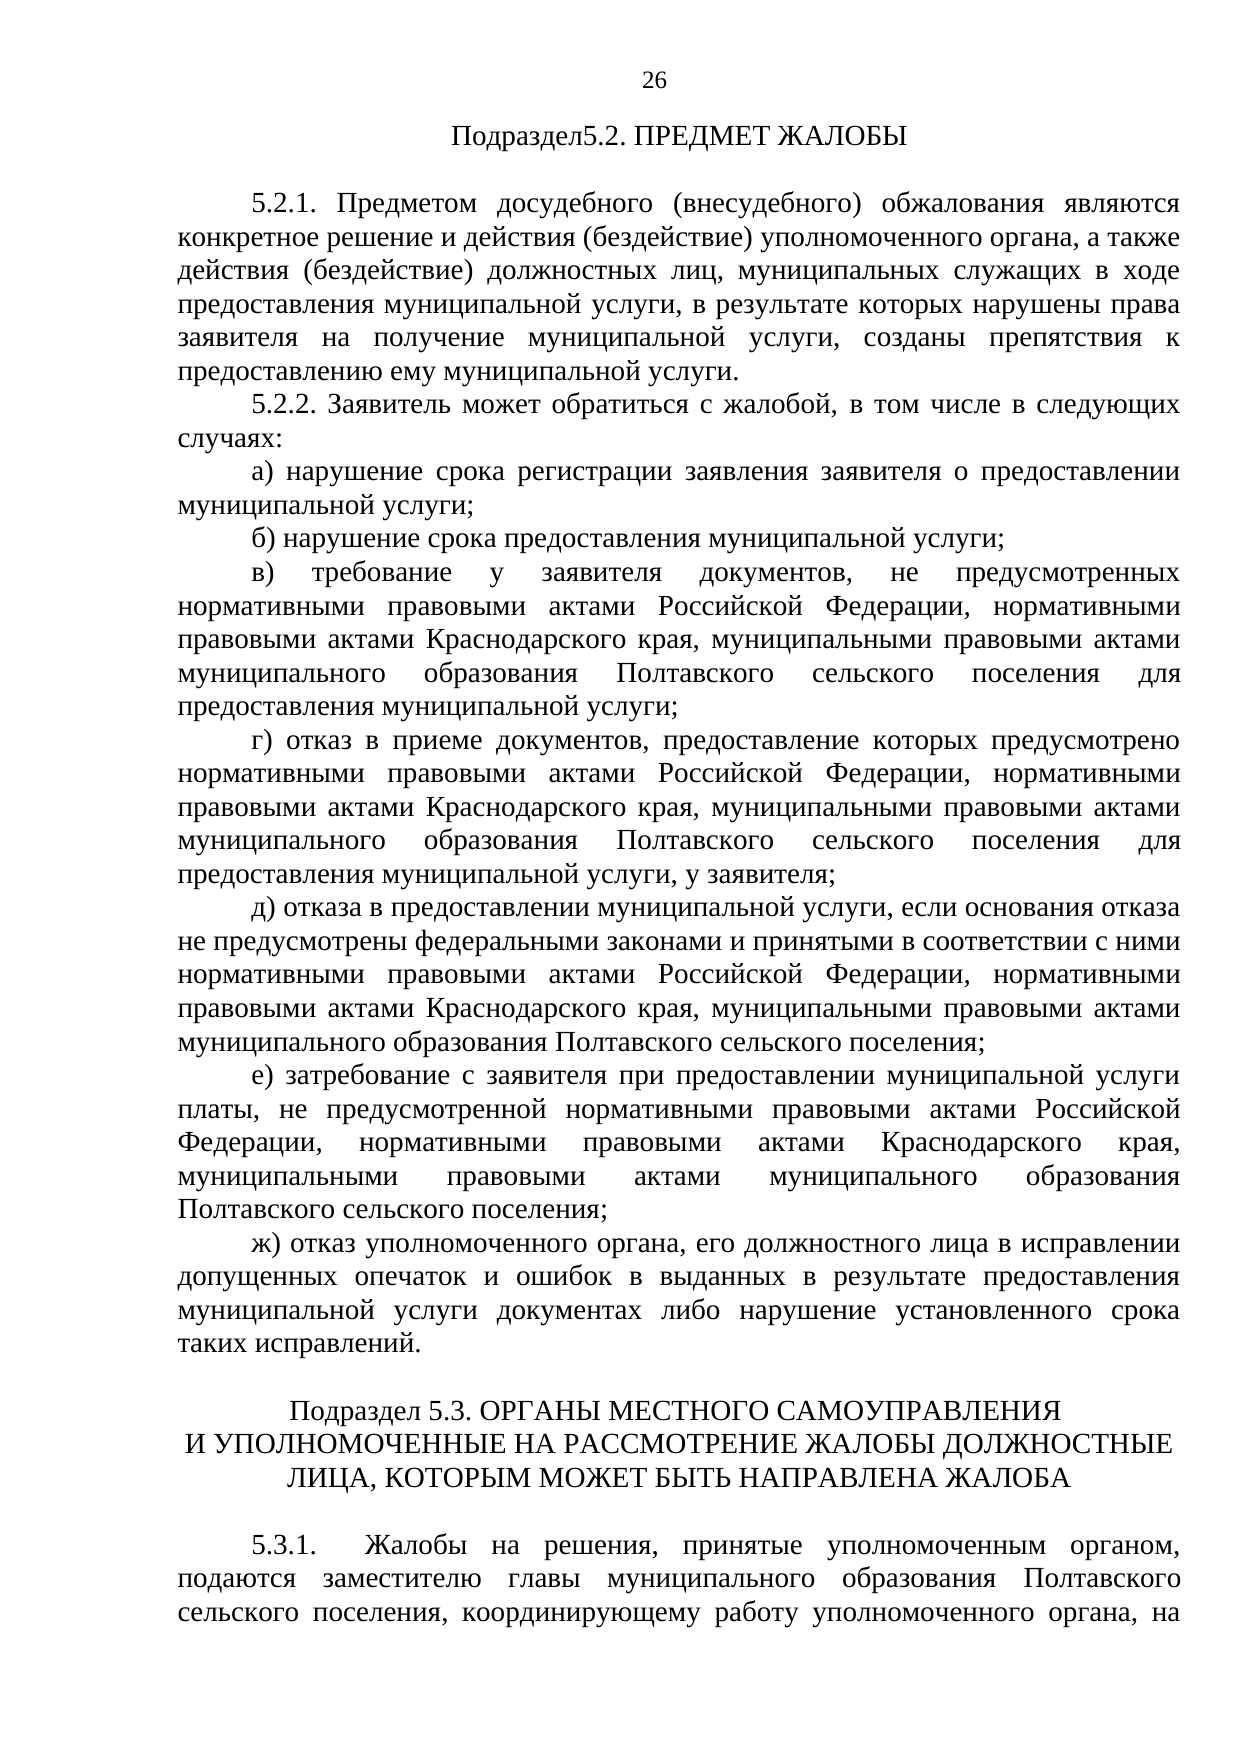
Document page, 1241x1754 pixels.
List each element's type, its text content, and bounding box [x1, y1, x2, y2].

text Подраздел5.2. ПРЕДМЕТ ЖАЛОБЫ [177, 118, 1181, 152]
text 5.2.1. Предметом досудебного (внесудебного) обжалования являются конкретное решение и действия (бездействие) уполномоченного органа, а также действия (бездействие) должностных лиц, муниципальных служащих в ходе предоставления муниципальной услуги, в результате которых нарушены права заявителя на получение муниципальной услуги, созданы препятствия к предоставлению ему муниципальной услуги. [177, 185, 1181, 386]
text е) затребование с заявителя при предоставлении муниципальной услуги платы, не предусмотренной нормативными правовыми актами Российской Федерации, нормативными правовыми актами Краснодарского края, муниципальными правовыми актами муниципального образования Полтавского сельского поселения; [177, 1057, 1181, 1225]
text ж) отказ уполномоченного органа, его должностного лица в исправлении допущенных опечаток и ошибок в выданных в результате предоставления муниципальной услуги документах либо нарушение установленного срока таких исправлений. [177, 1225, 1181, 1359]
text г) отказ в приеме документов, предоставление которых предусмотрено нормативными правовыми актами Российской Федерации, нормативными правовыми актами Краснодарского края, муниципальными правовыми актами муниципального образования Полтавского сельского поселения для предоставления муниципальной услуги, у заявителя; [177, 722, 1181, 889]
text б) нарушение срока предоставления муниципальной услуги; [177, 521, 1181, 554]
text в) требование у заявителя документов, не предусмотренных нормативными правовыми актами Российской Федерации, нормативными правовыми актами Краснодарского края, муниципальными правовыми актами муниципального образования Полтавского сельского поселения для предоставления муниципальной услуги; [177, 554, 1181, 722]
text Подраздел 5.3. ОРГАНЫ МЕСТНОГО САМОУПРАВЛЕНИЯ И УПОЛНОМОЧЕННЫЕ НА РАССМОТРЕНИЕ ЖАЛОБЫ ДОЛЖНОСТНЫЕ ЛИЦА, КОТОРЫМ МОЖЕТ БЫТЬ НАПРАВЛЕНА ЖАЛОБА [177, 1393, 1181, 1493]
text а) нарушение срока регистрации заявления заявителя о предоставлении муниципальной услуги; [177, 453, 1181, 521]
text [177, 1527, 1181, 1627]
text д) отказа в предоставлении муниципальной услуги, если основания отказа не предусмотрены федеральными законами и принятыми в соответствии с ними нормативными правовыми актами Российской Федерации, нормативными правовыми актами Краснодарского края, муниципальными правовыми актами муниципального образования Полтавского сельского поселения; [177, 889, 1181, 1057]
text 5.2.2. Заявитель может обратиться с жалобой, в том числе в следующих случаях: [177, 386, 1181, 453]
